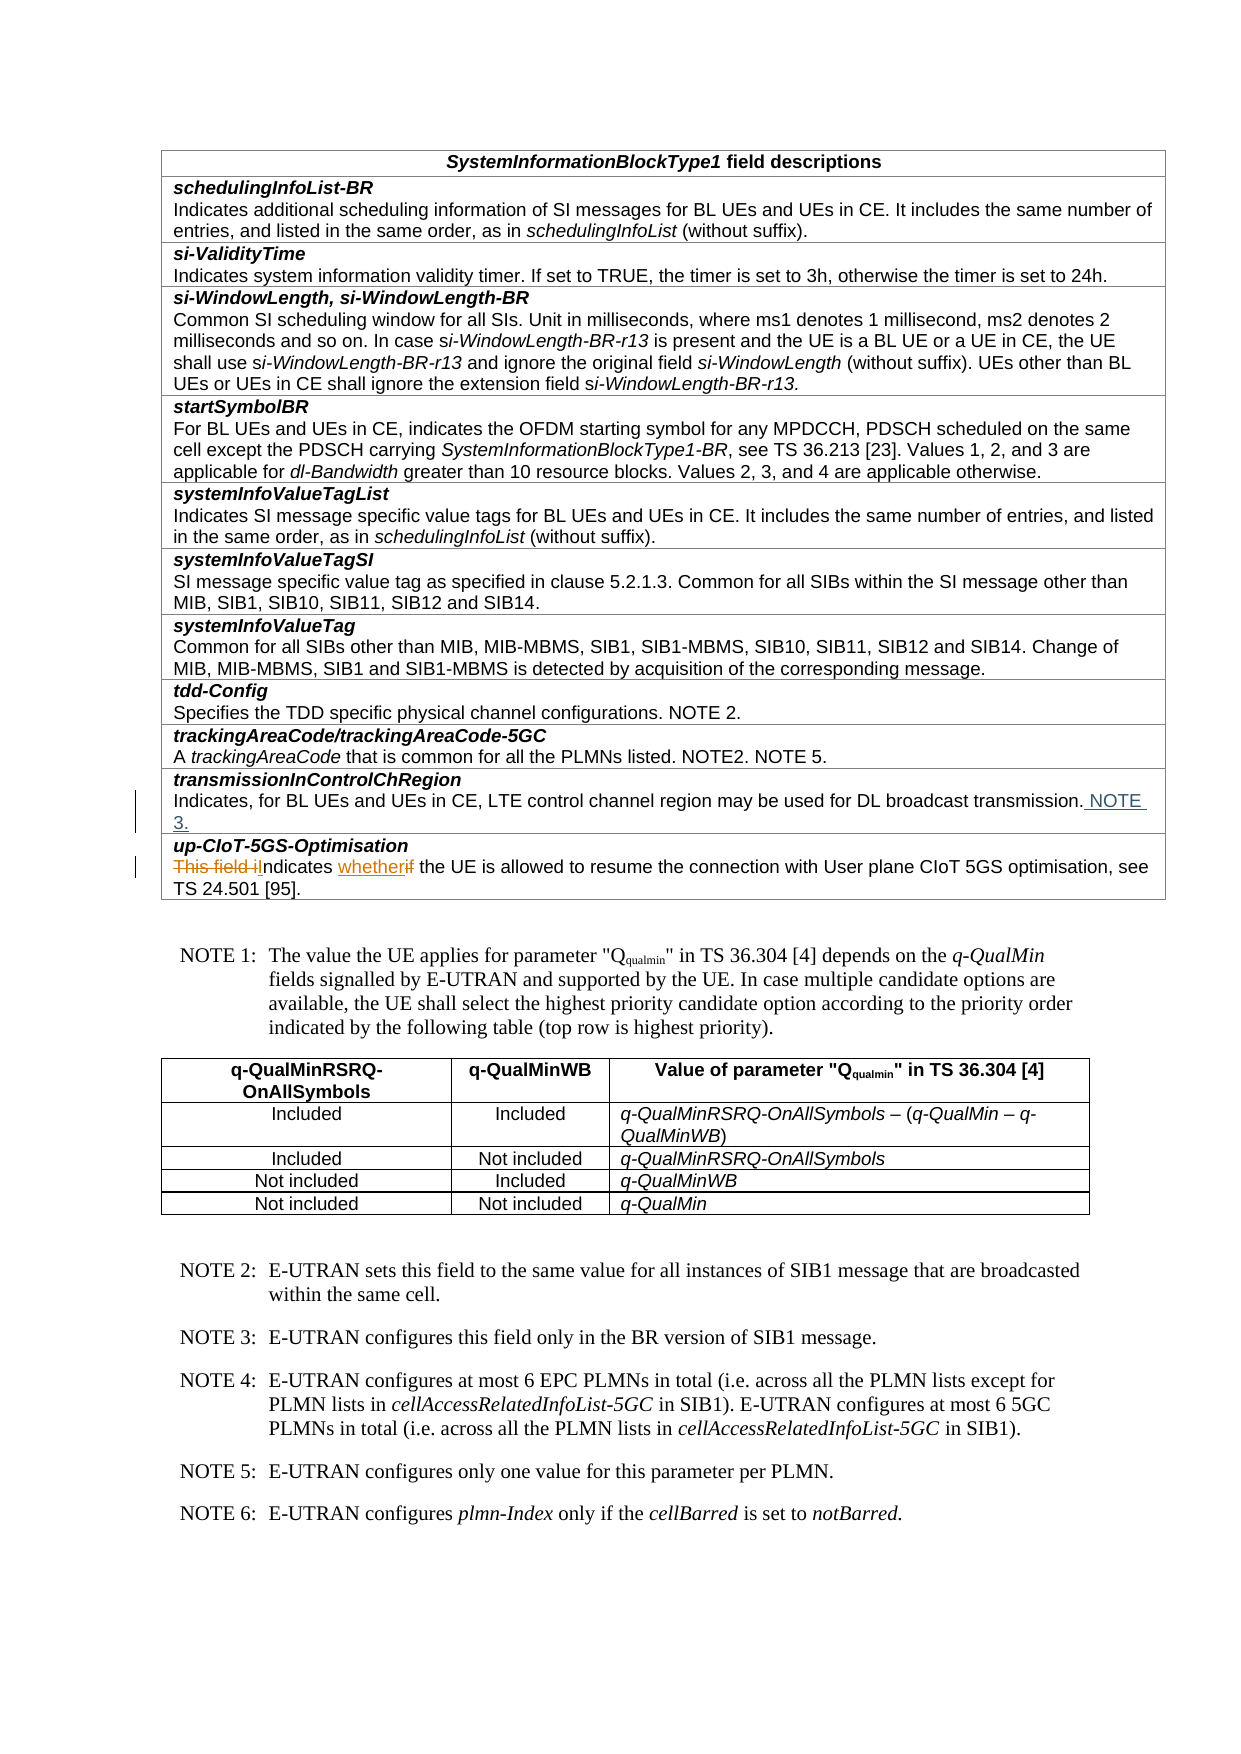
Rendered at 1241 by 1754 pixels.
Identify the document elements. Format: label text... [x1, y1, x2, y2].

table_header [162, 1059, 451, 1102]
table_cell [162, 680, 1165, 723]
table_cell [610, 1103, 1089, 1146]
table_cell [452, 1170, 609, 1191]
text NOTE 4: E-UTRAN configures at most 6 EPC PLMNs in total (i.e. across all the PLMN lists except for PLMN lists in cellAccessRelatedInfoList-5GC in SIB1). E-UTRAN configures at most 6 5GC PLMNs in total (i.e. across all the PLMN lists in cellAccessRelatedInfoList-5GC in SIB1). [179, 1368, 1090, 1440]
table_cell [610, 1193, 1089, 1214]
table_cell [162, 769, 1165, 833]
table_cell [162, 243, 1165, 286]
text NOTE 2: E-UTRAN sets this field to the same value for all instances of SIB1 message that are broadcasted within the same cell. [179, 1258, 1090, 1306]
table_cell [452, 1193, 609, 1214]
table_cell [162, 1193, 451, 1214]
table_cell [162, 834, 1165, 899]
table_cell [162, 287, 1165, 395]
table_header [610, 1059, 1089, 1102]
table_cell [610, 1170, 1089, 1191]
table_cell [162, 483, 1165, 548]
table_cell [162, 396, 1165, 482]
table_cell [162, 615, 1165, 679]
text NOTE 3: E-UTRAN configures this field only in the BR version of SIB1 message. [179, 1325, 1090, 1349]
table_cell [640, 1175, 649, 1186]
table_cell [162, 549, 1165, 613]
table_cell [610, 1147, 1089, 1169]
text NOTE 6: E-UTRAN configures plmn-Index only if the cellBarred is set to notBarred. [179, 1501, 1090, 1525]
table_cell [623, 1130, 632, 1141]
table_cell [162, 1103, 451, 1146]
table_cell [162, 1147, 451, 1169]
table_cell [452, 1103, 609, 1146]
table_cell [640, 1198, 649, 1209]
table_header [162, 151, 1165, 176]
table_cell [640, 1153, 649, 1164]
text NOTE 5: E-UTRAN configures only one value for this parameter per PLMN. [179, 1458, 1090, 1483]
text NOTE 1: The value the UE applies for parameter "Qqualmin" in TS 36.304 [4] depends on the q-QualMin fields signalled by E-UTRAN and supported by the UE. In case multiple candidate options are available, the UE shall select the highest priority candidate option according to the priority order indicated by the following table (top row is highest priority). [179, 943, 1090, 1039]
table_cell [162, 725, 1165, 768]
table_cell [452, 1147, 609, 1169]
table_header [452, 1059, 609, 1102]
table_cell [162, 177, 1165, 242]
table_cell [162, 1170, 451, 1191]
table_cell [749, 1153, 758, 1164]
